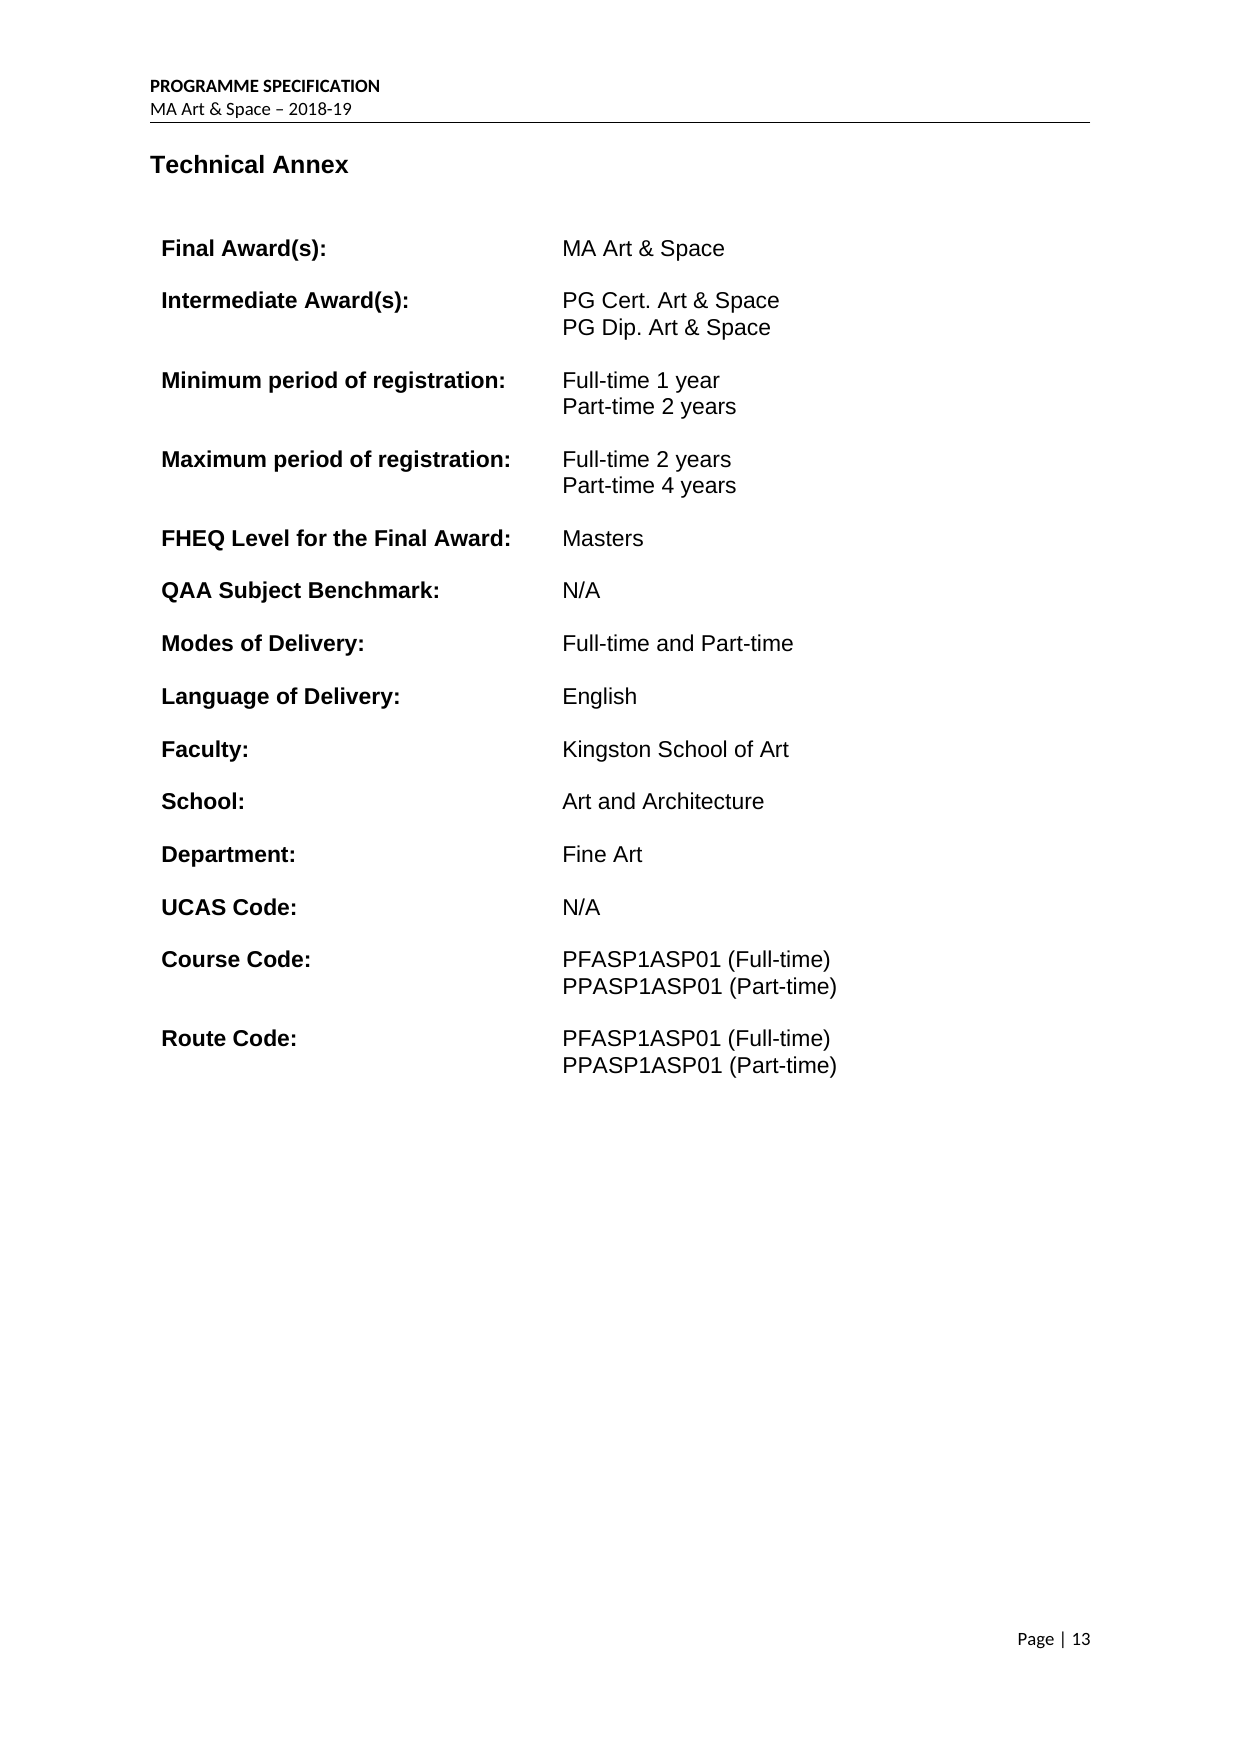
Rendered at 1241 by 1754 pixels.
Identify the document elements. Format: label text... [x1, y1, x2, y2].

table_cell Route Code: [150, 1025, 551, 1104]
table_header MA Art & Space [551, 235, 1090, 287]
table_cell FHEQ Level for the Final Award: [150, 525, 551, 577]
table_cell PFASP1ASP01 (Full-time) PPASP1ASP01 (Part-time) [551, 1025, 1090, 1104]
table_cell Modes of Delivery: [150, 630, 551, 683]
table_cell Minimum period of registration: [150, 367, 551, 446]
table_cell Art and Architecture [551, 788, 1090, 841]
table_cell PG Cert. Art & Space PG Dip. Art & Space [551, 288, 1090, 367]
table_cell Kingston School of Art [551, 736, 1090, 788]
table_cell Department: [150, 841, 551, 894]
table_cell Course Code: [150, 946, 551, 1025]
table_cell Language of Delivery: [150, 683, 551, 736]
table_cell School: [150, 788, 551, 841]
table_cell Masters [551, 525, 1090, 577]
table_cell UCAS Code: [150, 894, 551, 946]
table_cell Full-time 2 years Part-time 4 years [551, 446, 1090, 525]
table_cell Intermediate Award(s): [150, 288, 551, 367]
text Technical Annex [150, 150, 1090, 179]
table_cell QAA Subject Benchmark: [150, 578, 551, 630]
table_cell Full-time and Part-time [551, 630, 1090, 683]
table_cell N/A [551, 578, 1090, 630]
table_cell PFASP1ASP01 (Full-time) PPASP1ASP01 (Part-time) [551, 946, 1090, 1025]
table_header Final Award(s): [150, 235, 551, 287]
table_cell Maximum period of registration: [150, 446, 551, 525]
table_cell N/A [551, 894, 1090, 946]
table_cell Faculty: [150, 736, 551, 788]
table_cell English [551, 683, 1090, 736]
table_cell Fine Art [551, 841, 1090, 894]
table_cell Full-time 1 year Part-time 2 years [551, 367, 1090, 446]
